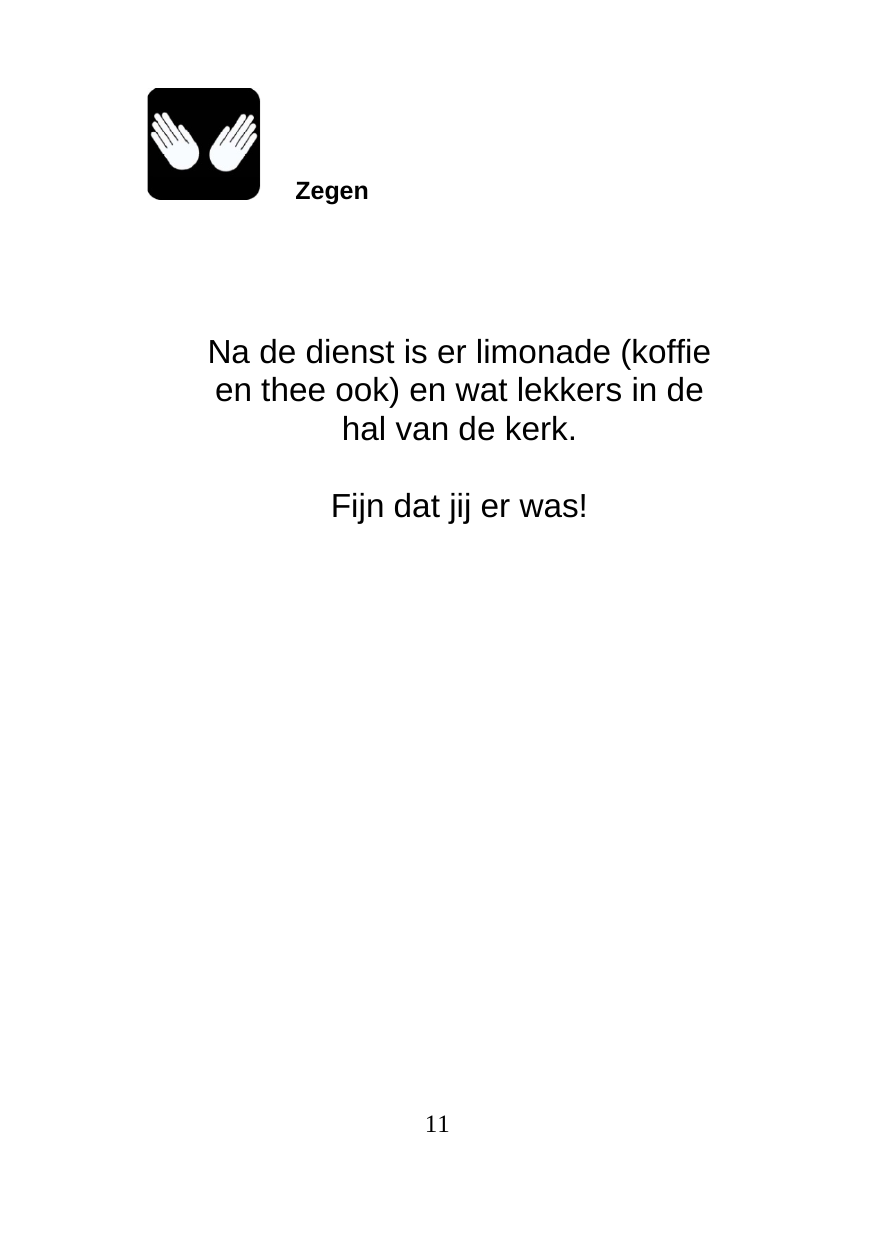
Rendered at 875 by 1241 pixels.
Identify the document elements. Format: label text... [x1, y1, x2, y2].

picture [147, 88, 261, 200]
text Fijn dat jij er was! [192, 486, 726, 524]
text Na de dienst is er limonade (koffie en thee ook) en wat lekkers in de hal van de kerk. [192, 332, 726, 447]
text Zegen [148, 89, 726, 205]
